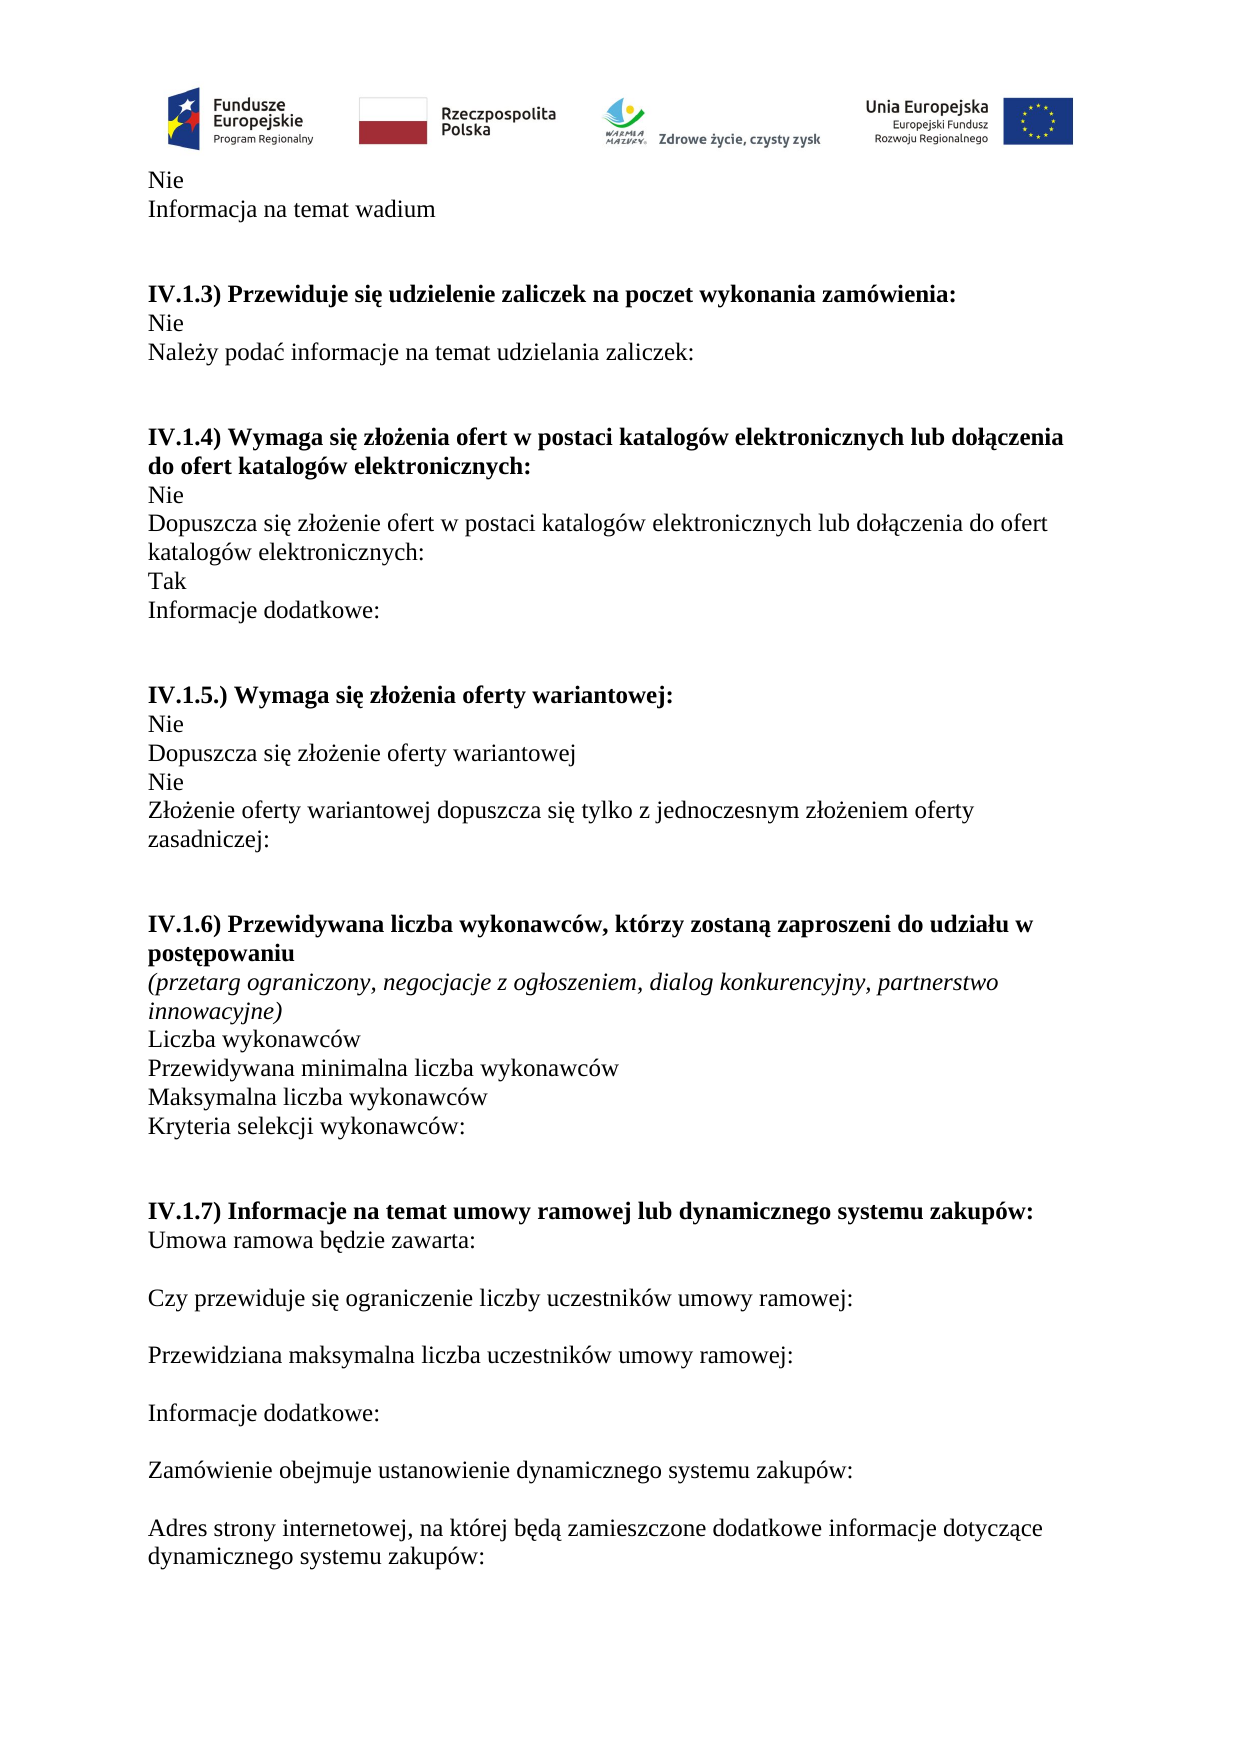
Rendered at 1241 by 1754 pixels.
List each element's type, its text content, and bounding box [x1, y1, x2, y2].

text IV.1.7) Informacje na temat umowy ramowej lub dynamicznego systemu zakupów: [148, 1168, 1093, 1225]
text IV.1.3) Przewiduje się udzielenie zaliczek na poczet wykonania zamówienia: [148, 251, 1093, 308]
text IV.1.4) Wymaga się złożenia ofert w postaci katalogów elektronicznych lub dołączenia do ofert katalogów elektronicznych: [148, 393, 1093, 480]
picture [147, 73, 1093, 165]
text Nie Dopuszcza się złożenie ofert w postaci katalogów elektronicznych lub dołączenia do ofert katalogów elektronicznych: Tak Informacje dodatkowe: [148, 480, 1093, 652]
text Nie Należy podać informacje na temat udzielania zaliczek: [148, 308, 1093, 393]
text Nie Informacja na temat wadium [148, 165, 1093, 251]
text IV.1.5.) Wymaga się złożenia oferty wariantowej: [148, 652, 1093, 709]
text Nie Dopuszcza się złożenie oferty wariantowej Nie Złożenie oferty wariantowej dopuszcza się tylko z jednoczesnym złożeniem oferty zasadniczej: [148, 709, 1093, 881]
text IV.1.6) Przewidywana liczba wykonawców, którzy zostaną zaproszeni do udziału w postępowaniu (przetarg ograniczony, negocjacje z ogłoszeniem, dialog konkurencyjny, partnerstwo innowacyjne) [148, 881, 1093, 1024]
text Liczba wykonawców Przewidywana minimalna liczba wykonawców Maksymalna liczba wykonawców Kryteria selekcji wykonawców: [148, 1024, 1093, 1168]
